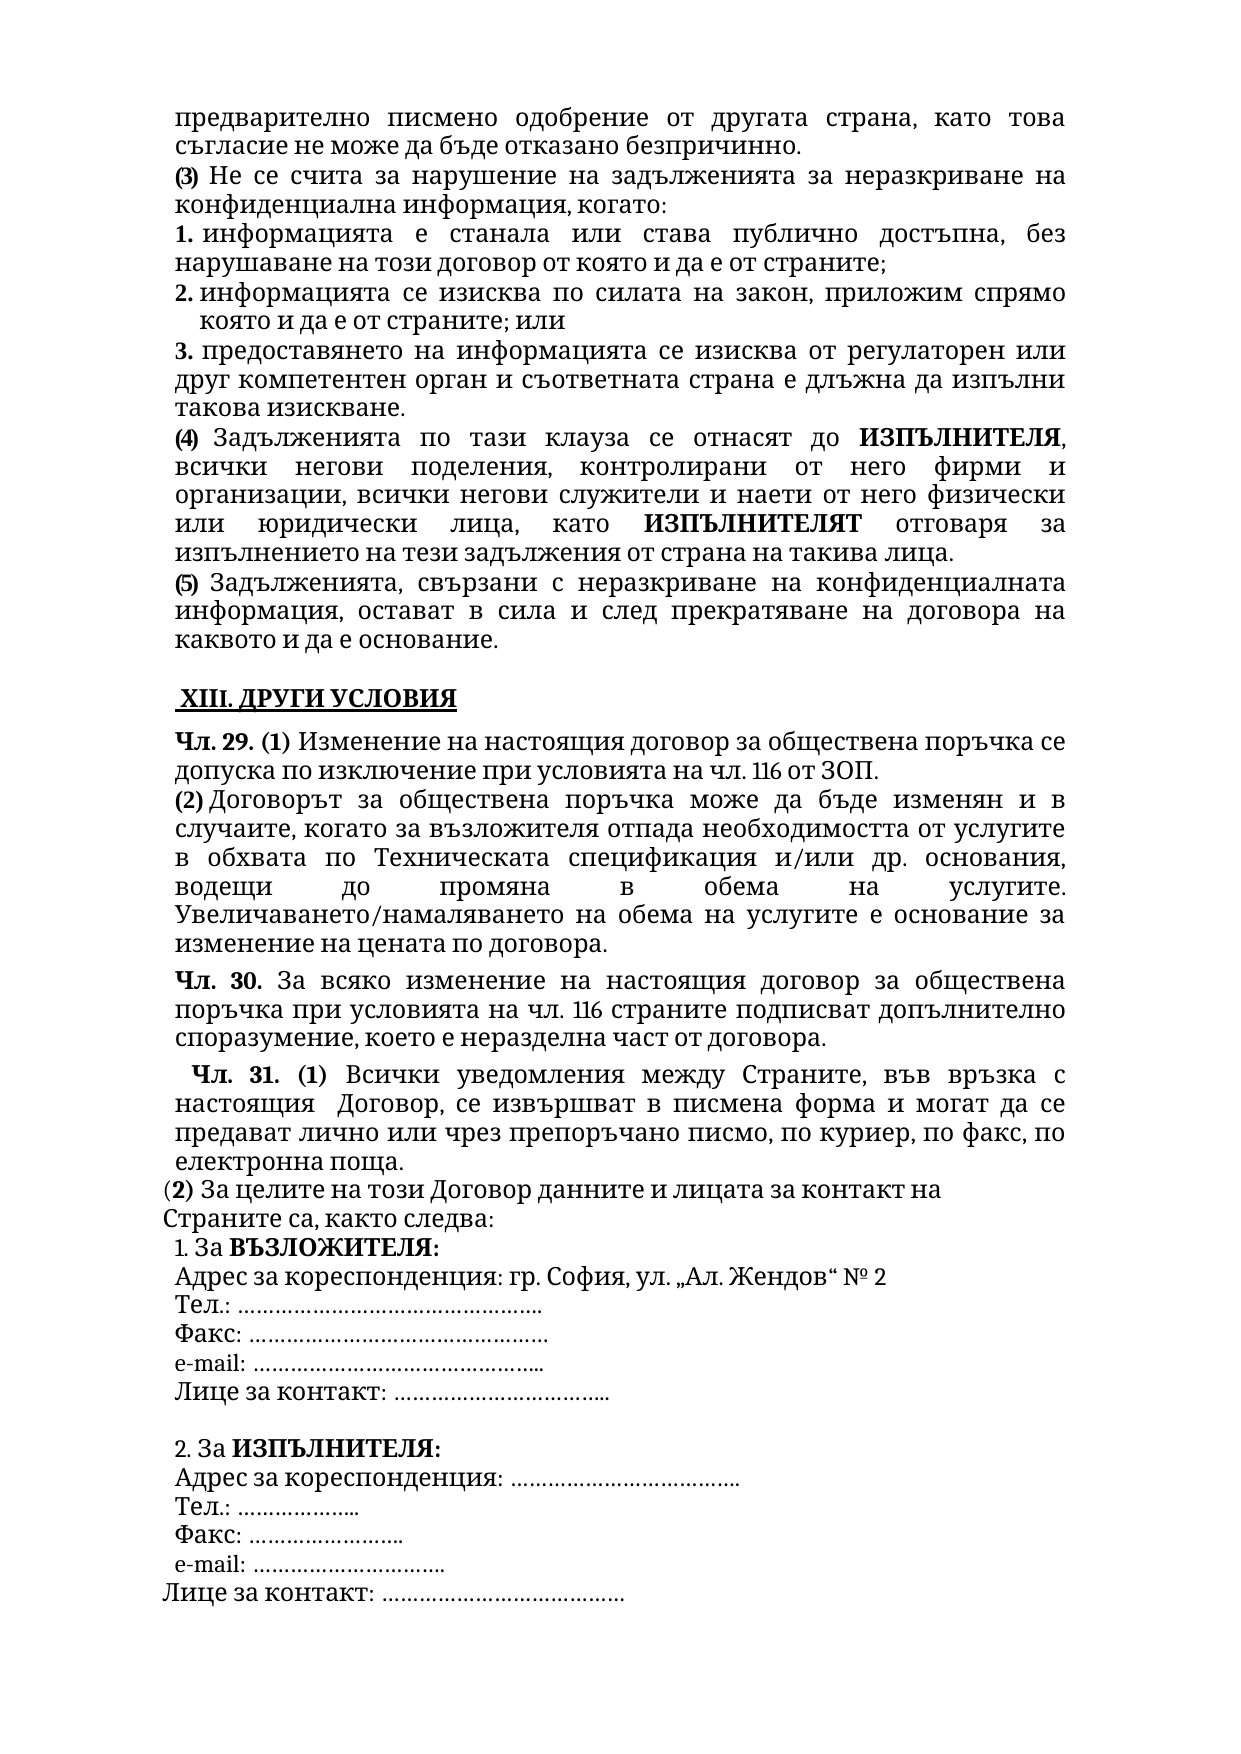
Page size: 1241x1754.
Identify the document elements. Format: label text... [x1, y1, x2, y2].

list Договорът за обществена поръчка може да бъде изменян и в случаите, когато за възложителя отпада необходимостта от услугите в обхвата по Техническата спецификация и/или др. основания, водещи до промяна в обема на услугите. Увеличаването/намаляването на обема на услугите е основание за изменение на цената по договора. [174, 785, 1066, 959]
list e-mail: …………………………. [174, 1550, 1066, 1579]
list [174, 103, 1066, 161]
text (2) За целите на този Договор данните и лицата за контакт на Страните са, както следва: [162, 1176, 1066, 1234]
list предоставянето на информацията се изисква от регулаторен или друг компетентен орган и съответната страна е длъжна да изпълни такова изискване. [174, 336, 1066, 423]
subtitle ХІІI. ДРУГИ УСЛОВИЯ [174, 684, 1066, 713]
text Лице за контакт: ………………………………… [162, 1579, 1066, 1608]
list 1. За ВЪЗЛОЖИТЕЛЯ: [174, 1234, 1066, 1263]
list Задълженията, свързани с неразкриване на конфиденциалната информация, остават в сила и след прекратяване на договора на каквото и да е основание. [174, 568, 1066, 655]
list Не се счита за нарушение на задълженията за неразкриване на конфиденциална информация, когато: [174, 161, 1066, 219]
list Лице за контакт: …………………………….. [174, 1378, 1066, 1406]
list Адрес за кореспонденция: гр. София, ул. „Ал. Жендов“ № 2 [174, 1263, 1066, 1291]
list Тел.: ……………….. [174, 1493, 1066, 1521]
list Факс: ……………………. [174, 1521, 1066, 1550]
list Задълженията по тази клауза се отнасят до ИЗПЪЛНИТЕЛЯ, всички негови поделения, контролирани от него фирми и организации, всички негови служители и наети от него физически или юридически лица, като ИЗПЪЛНИТЕЛЯТ отговаря за изпълнението на тези задължения от страна на такива лица. [174, 423, 1066, 568]
list 2. За ИЗПЪЛНИТЕЛЯ: [174, 1435, 1066, 1464]
text Чл. 29. (1) Изменение на настоящия договор за обществена поръчка се допуска по изключение при условията на чл. 116 от ЗОП. [174, 728, 1066, 785]
list Тел.: …………………………………………. [174, 1291, 1066, 1320]
list информацията се изисква по силата на закон, приложим спрямо която и да е от страните; или [174, 278, 1066, 336]
list Адрес за кореспонденция: ………………………………. [174, 1464, 1066, 1493]
list e-mail: ……………………………………….. [174, 1349, 1066, 1378]
list Факс: ………………………………………… [174, 1320, 1066, 1349]
list Чл. 30. За всяко изменение на настоящия договор за обществена поръчка при условията на чл. 116 страните подписват допълнително споразумение, което е неразделна част от договора. [174, 967, 1066, 1053]
text Чл. 31. (1) Всички уведомления между Страните, във връзка с настоящия Договор, се извършват в писмена форма и могат да се предават лично или чрез препоръчано писмо, по куриер, по факс, по електронна поща. [174, 1061, 1066, 1176]
list информацията е станала или става публично достъпна, без нарушаване на този договор от която и да е от страните; [174, 219, 1066, 278]
